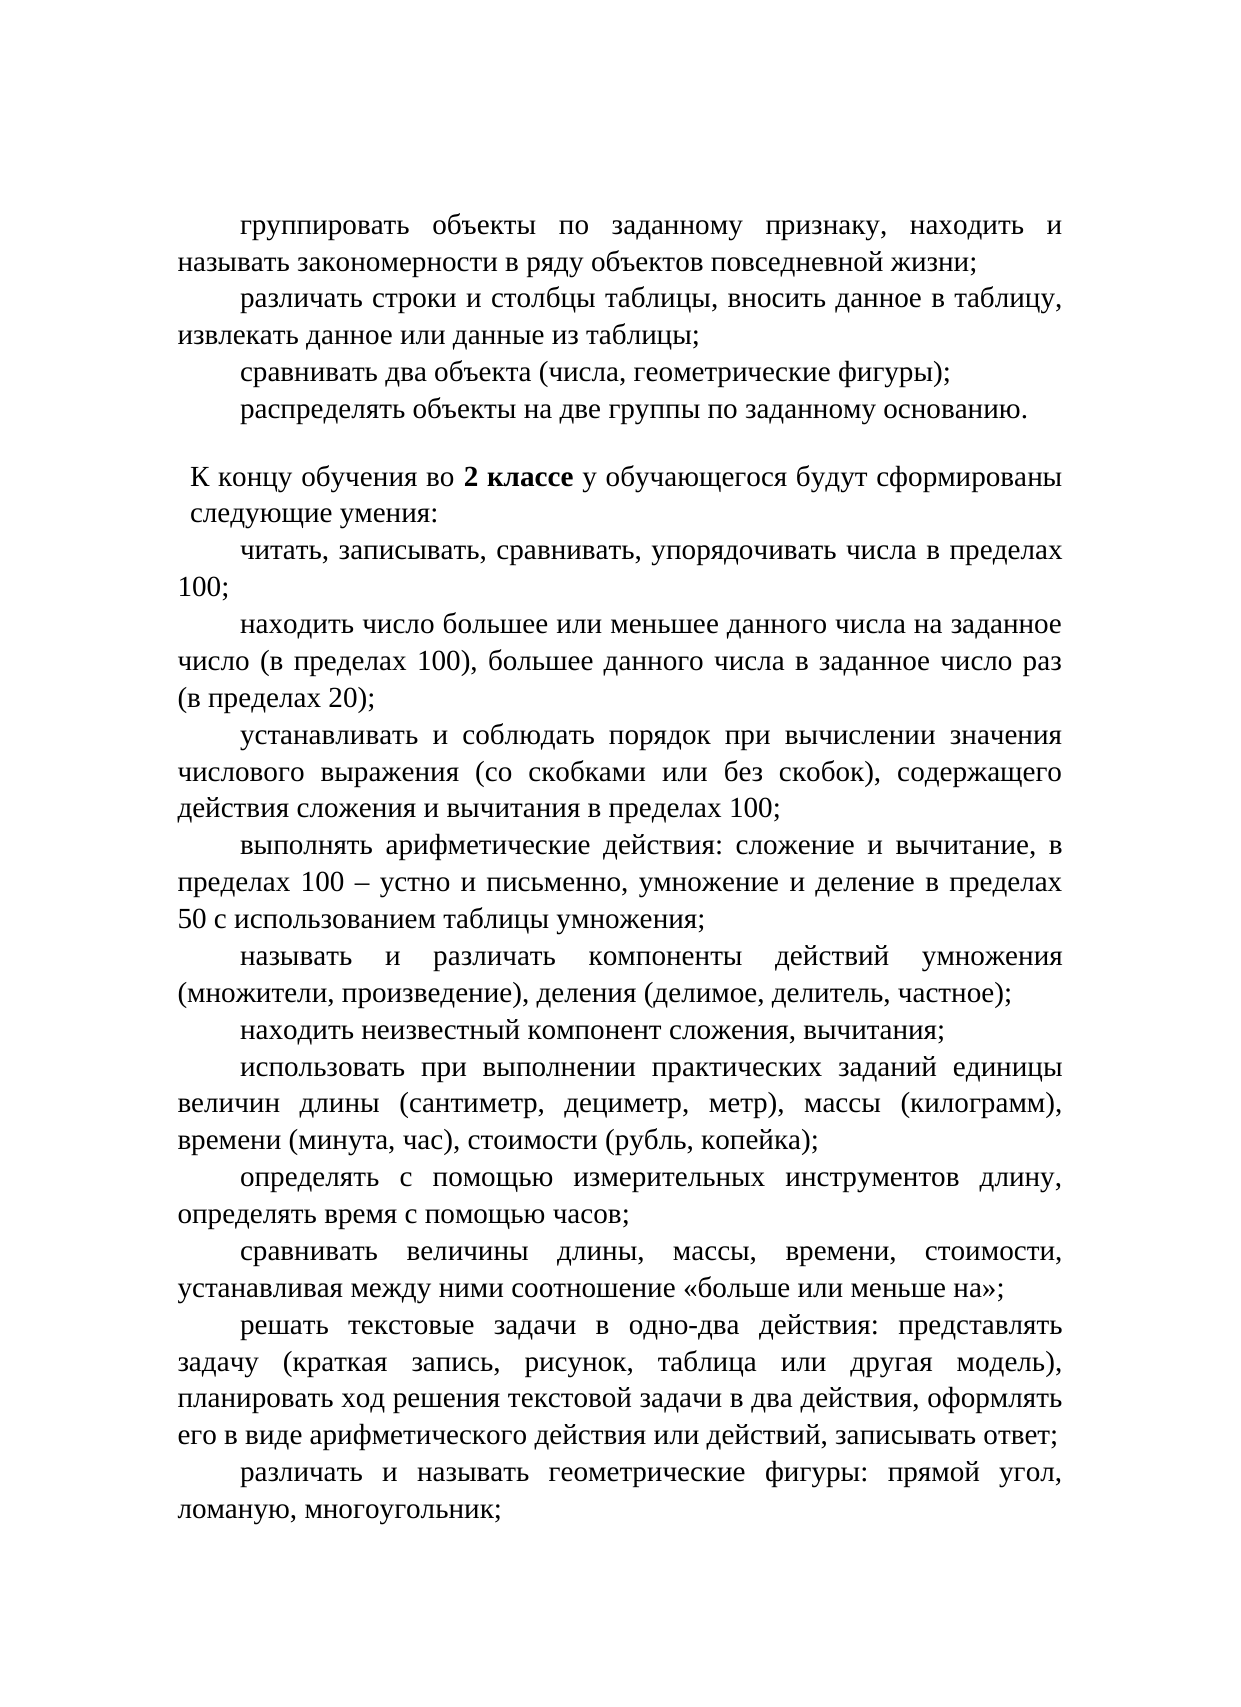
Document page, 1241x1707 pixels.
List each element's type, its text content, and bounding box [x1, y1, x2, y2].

text выполнять арифметические действия: сложение и вычитание, в пределах 100 – устно и письменно, умножение и деление в пределах 50 с использованием таблицы умножения; [177, 827, 1063, 935]
text сравнивать два объекта (числа, геометрические фигуры); [177, 354, 1063, 388]
text устанавливать и соблюдать порядок при вычислении значения числового выражения (со скобками или без скобок), содержащего действия сложения и вычитания в пределах 100; [177, 717, 1063, 824]
text распределять объекты на две группы по заданному основанию. [177, 391, 1063, 425]
text группировать объекты по заданному признаку, находить и называть закономерности в ряду объектов повседневной жизни; [177, 207, 1063, 277]
text использовать при выполнении практических заданий единицы величин длины (сантиметр, дециметр, метр), массы (килограмм), времени (минута, час), стоимости (рубль, копейка); [177, 1049, 1063, 1156]
text находить неизвестный компонент сложения, вычитания; [177, 1012, 1063, 1045]
text находить число большее или меньшее данного числа на заданное число (в пределах 100), большее данного числа в заданное число раз (в пределах 20); [177, 606, 1063, 713]
text читать, записывать, сравнивать, упорядочивать числа в пределах 100; [177, 532, 1063, 603]
text различать строки и столбцы таблицы, вносить данное в таблицу, извлекать данное или данные из таблицы; [177, 281, 1063, 351]
text различать и называть геометрические фигуры: прямой угол, ломаную, многоугольник; [177, 1454, 1063, 1525]
text сравнивать величины длины, массы, времени, стоимости, устанавливая между ними соотношение «больше или меньше на»; [177, 1233, 1063, 1303]
text определять с помощью измерительных инструментов длину, определять время с помощью часов; [177, 1159, 1063, 1230]
text К концу обучения во 2 классе у обучающегося будут сформированы следующие умения: [190, 459, 1063, 529]
text называть и различать компоненты действий умножения (множители, произведение), деления (делимое, делитель, частное); [177, 938, 1063, 1008]
text решать текстовые задачи в одно-два действия: представлять задачу (краткая запись, рисунок, таблица или другая модель), планировать ход решения текстовой задачи в два действия, оформлять его в виде арифметического действия или действий, записывать ответ; [177, 1307, 1063, 1451]
